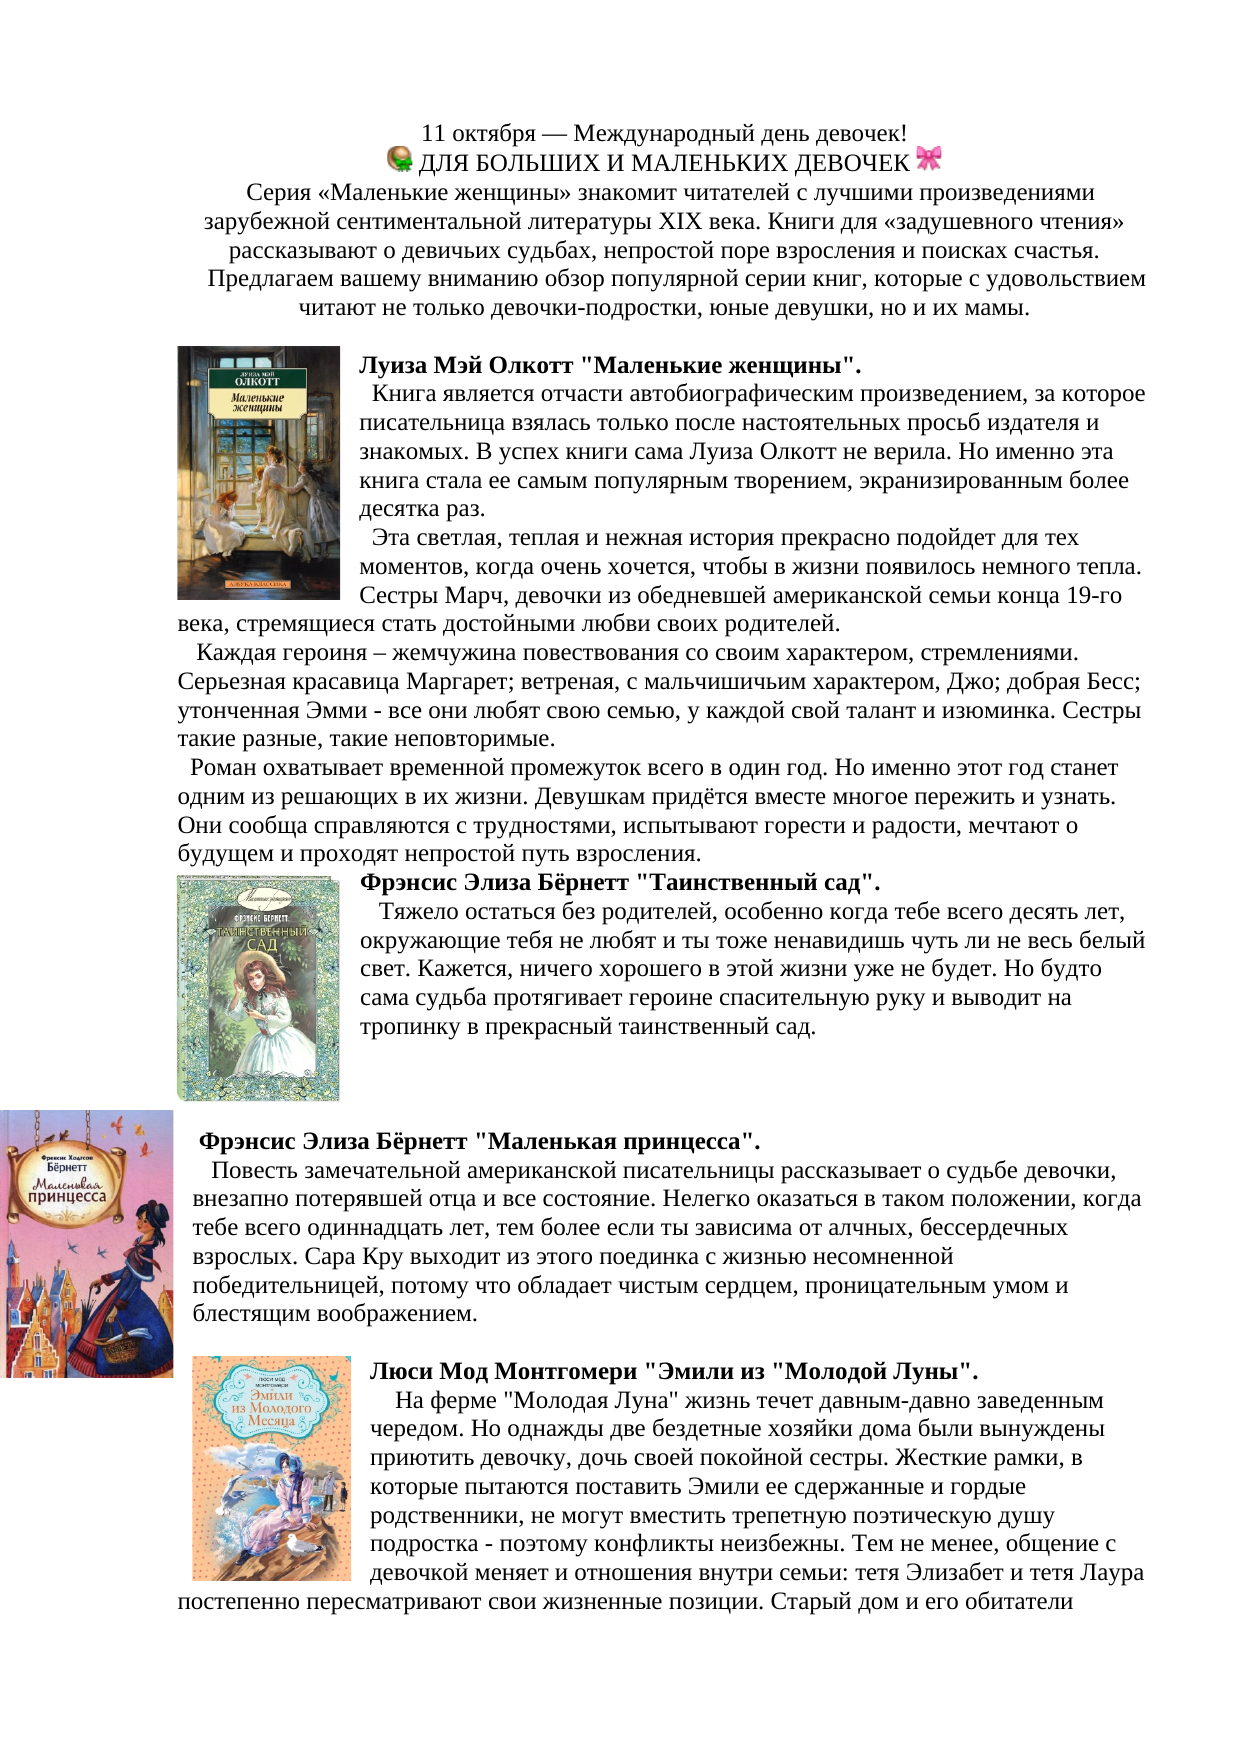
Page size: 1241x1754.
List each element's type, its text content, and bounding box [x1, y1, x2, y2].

picture [387, 146, 413, 172]
picture [916, 146, 942, 172]
picture [173, 872, 342, 1104]
picture [192, 1356, 352, 1581]
text 11 октября — Международный день девочек! ДЛЯ БОЛЬШИХ И МАЛЕНЬКИХ ДЕВОЧЕК Серия «Маленькие женщины» знакомит читателей с лучшими произведениями зарубежной сентиментальной литературы XIX века. Книги для «задушевного чтения» рассказывают о девичьих судьбах, непростой поре взросления и поисках счастья. Предлагаем вашему вниманию обзор популярной серии книг, которые с удовольствием читают не только девочки-подростки, юные девушки, но и их мамы. [177, 118, 1152, 321]
text Фрэнсис Элиза Бёрнетт "Маленькая принцесса". Повесть замечательной американской писательницы рассказывает о судьбе девочки, внезапно потерявшей отца и все состояние. Нелегко оказаться в таком положении, когда тебе всего одиннадцать лет, тем более если ты зависима от алчных, бессердечных взрослых. Сара Кру выходит из этого поединка с жизнью несомненной победительницей, потому что обладает чистым сердцем, проницательным умом и блестящим воображением. [177, 1068, 1152, 1327]
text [177, 1327, 1152, 1615]
picture [177, 346, 341, 600]
text Луиза Мэй Олкотт "Маленькие женщины". Книга является отчасти автобиографическим произведением, за которое писательница взялась только после настоятельных просьб издателя и знакомых. В успех книги сама Луиза Олкотт не верила. Но именно эта книга стала ее самым популярным творением, экранизированным более десятка раз. Эта светлая, теплая и нежная история прекрасно подойдет для тех моментов, когда очень хочется, чтобы в жизни появилось немного тепла. Сестры Марч, девочки из обедневшей американской семьи конца 19-го века, стремящиеся стать достойными любви своих родителей. Каждая героиня – жемчужина повествования со своим характером, стремлениями. Серьезная красавица Маргарет; ветреная, с мальчишичьим характером, Джо; добрая Бесс; утонченная Эмми - все они любят свою семью, у каждой свой талант и изюминка. Сестры такие разные, такие неповторимые. Роман охватывает временной промежуток всего в один год. Но именно этот год станет одним из решающих в их жизни. Девушкам придётся вместе многое пережить и узнать. Они сообща справляются с трудностями, испытывают горести и радости, мечтают о будущем и проходят непростой путь взросления. Фрэнсис Элиза Бёрнетт "Таинственный сад". Тяжело остаться без родителей, особенно когда тебе всего десять лет, окружающие тебя не любят и ты тоже ненавидишь чуть ли не весь белый свет. Кажется, ничего хорошего в этой жизни уже не будет. Но будто сама судьба протягивает героине спасительную руку и выводит на тропинку в прекрасный таинственный сад. [177, 321, 1152, 1040]
picture [0, 1110, 174, 1378]
